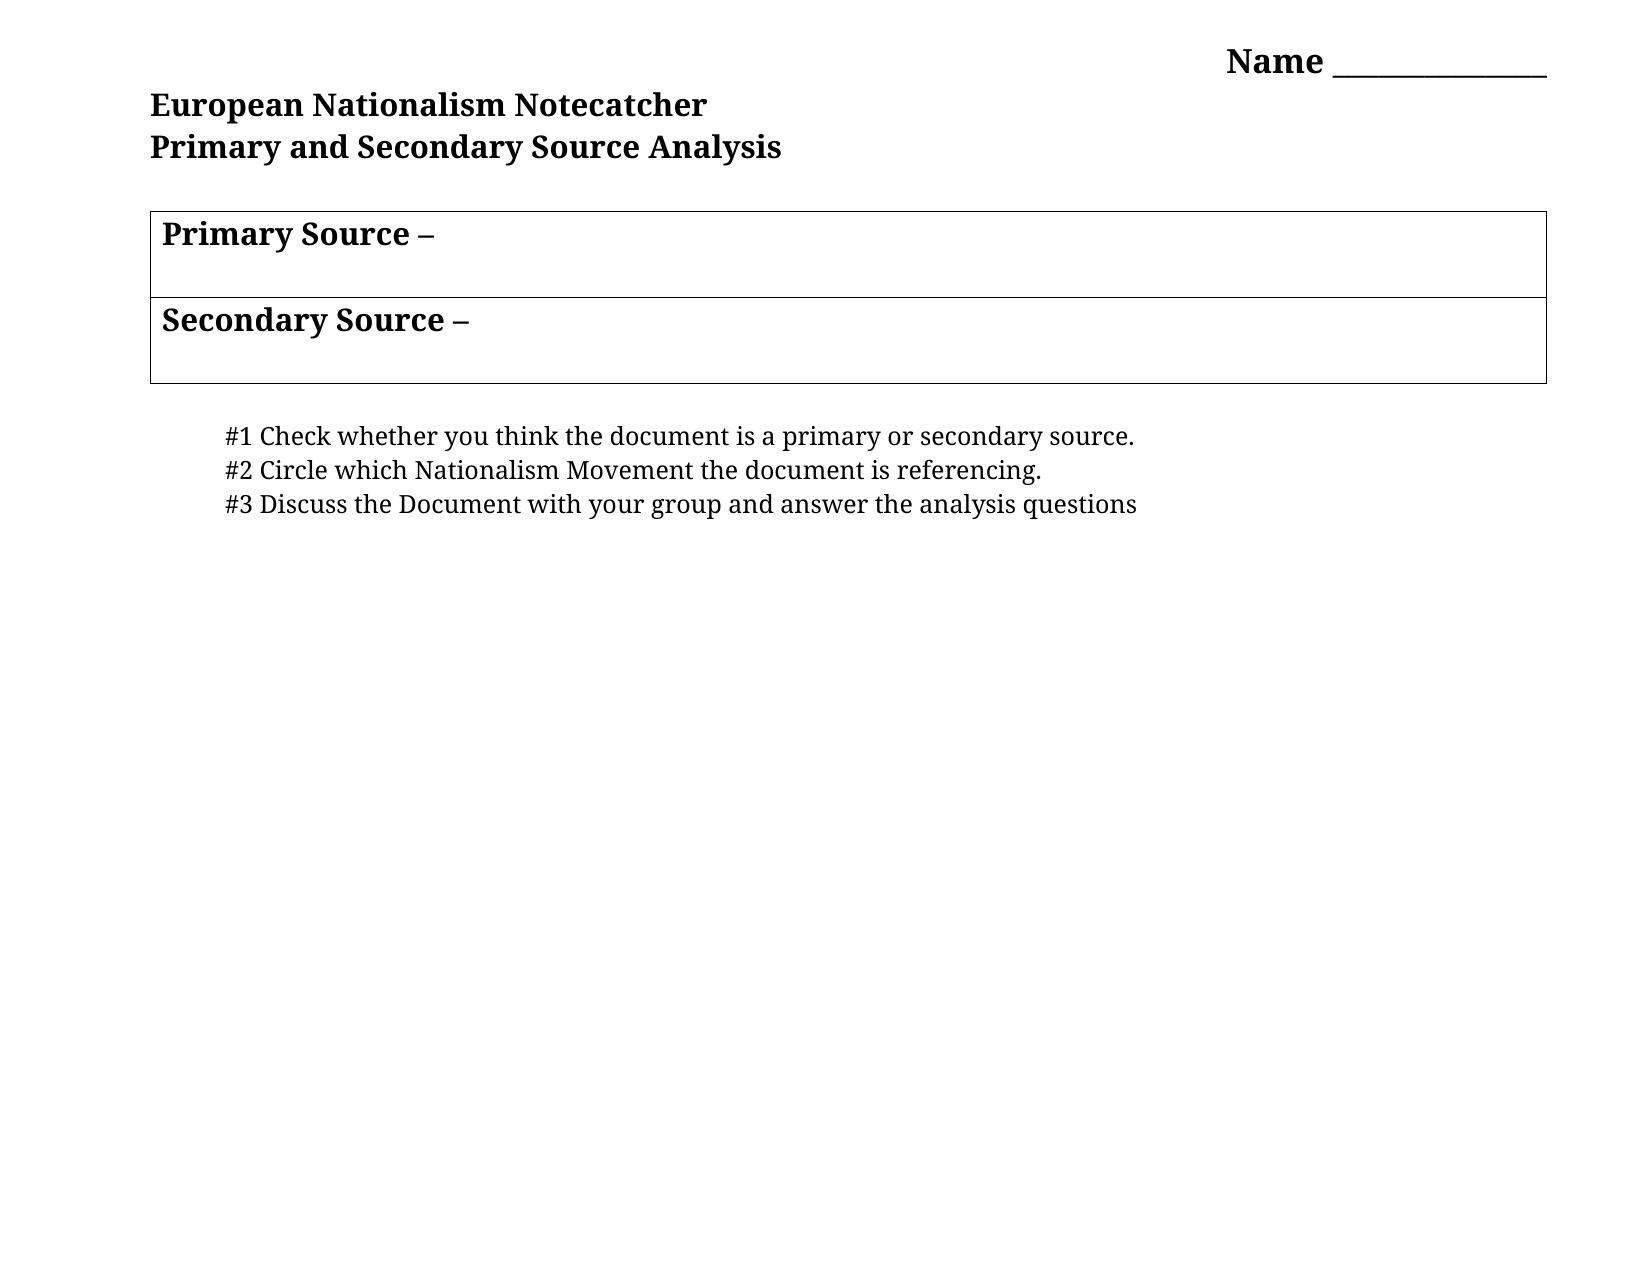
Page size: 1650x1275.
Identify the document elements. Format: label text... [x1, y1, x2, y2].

text European Nationalism Notecatcher [150, 83, 1547, 126]
text #1 Check whether you think the document is a primary or secondary source. [150, 418, 1547, 452]
text Primary and Secondary Source Analysis [150, 126, 1547, 168]
text #3 Discuss the Document with your group and answer the analysis questions [150, 486, 1547, 521]
text #2 Circle which Nationalism Movement the document is referencing. [150, 452, 1547, 486]
table_cell Secondary Source – [151, 298, 1546, 383]
table_header Primary Source – [151, 212, 1546, 297]
text Name ______________ [150, 37, 1547, 83]
